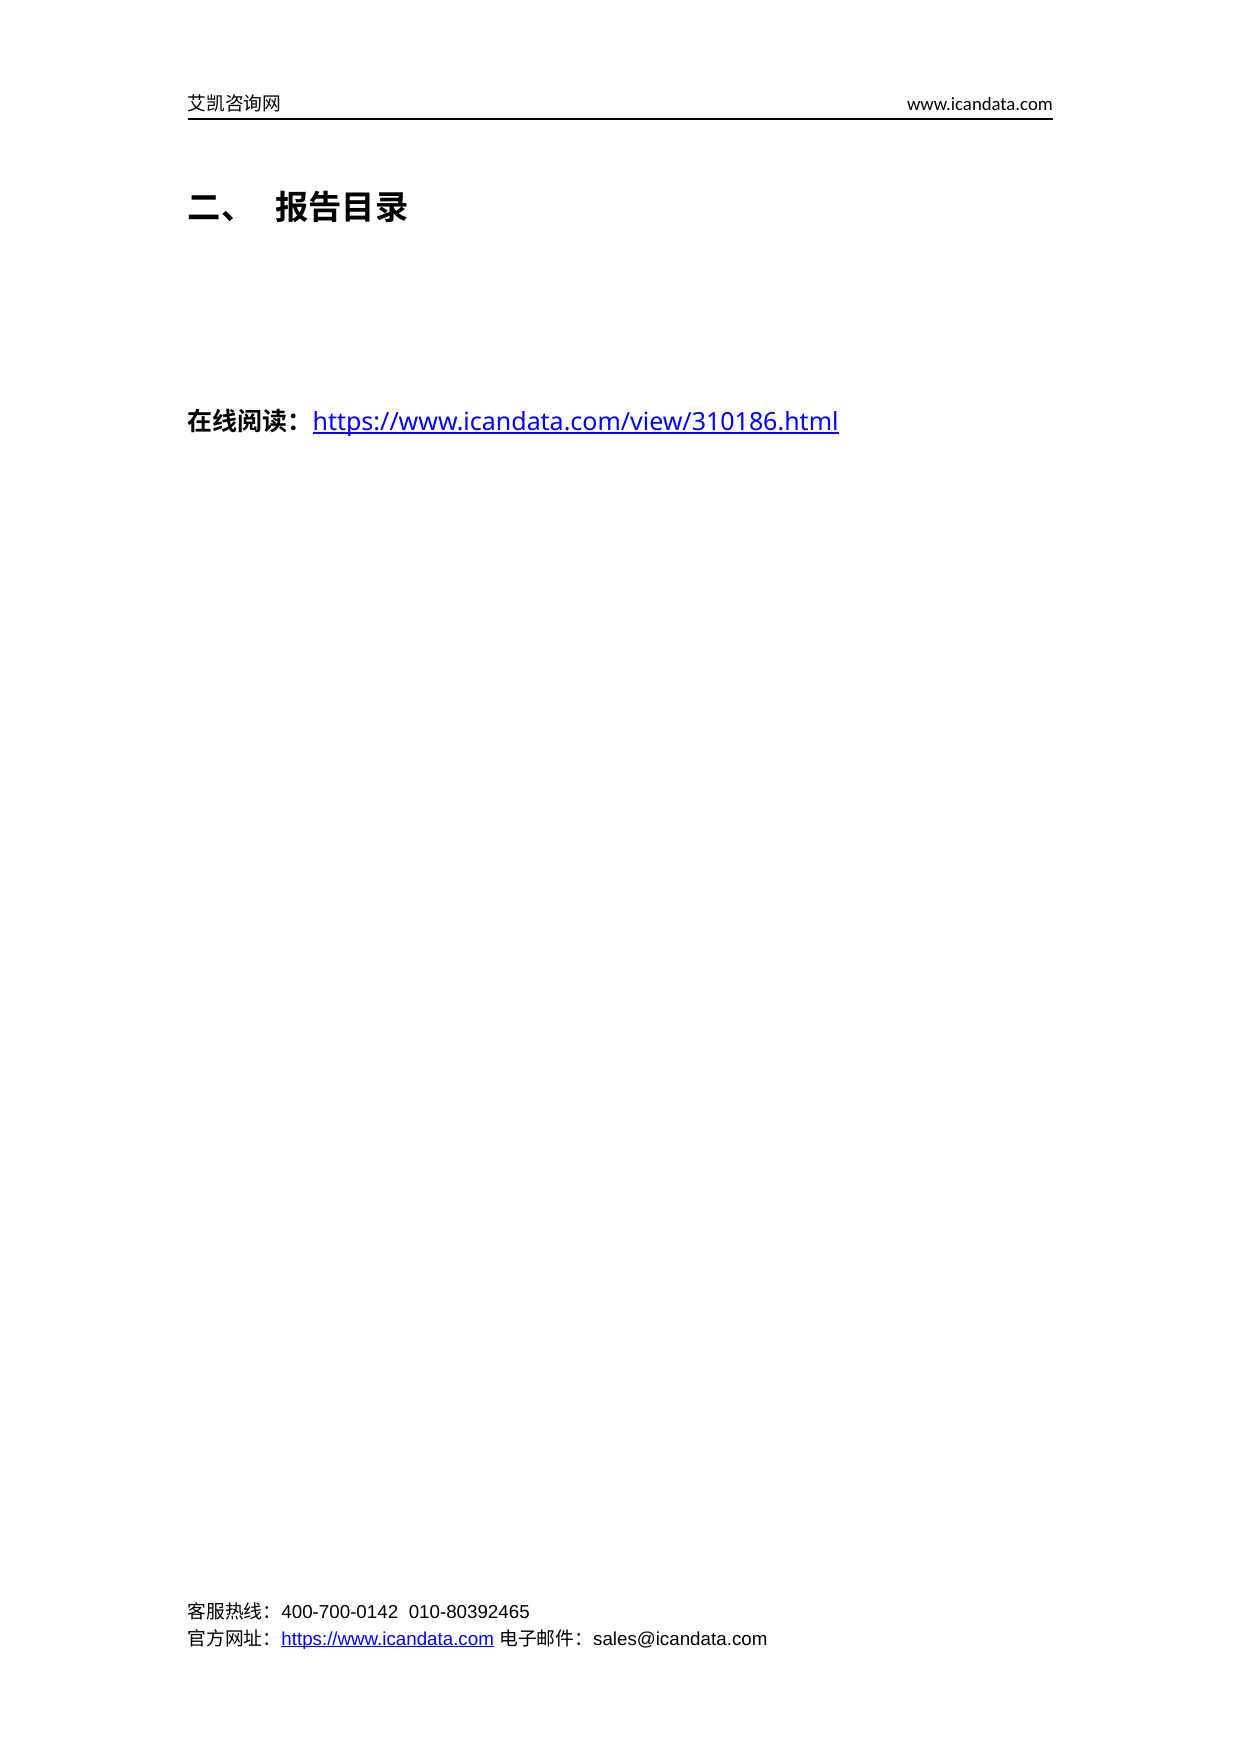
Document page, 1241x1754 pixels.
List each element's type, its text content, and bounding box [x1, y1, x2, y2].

text 在线阅读：https://www.icandata.com/view/310186.html [187, 387, 1053, 452]
subtitle 报告目录 [187, 172, 1053, 237]
